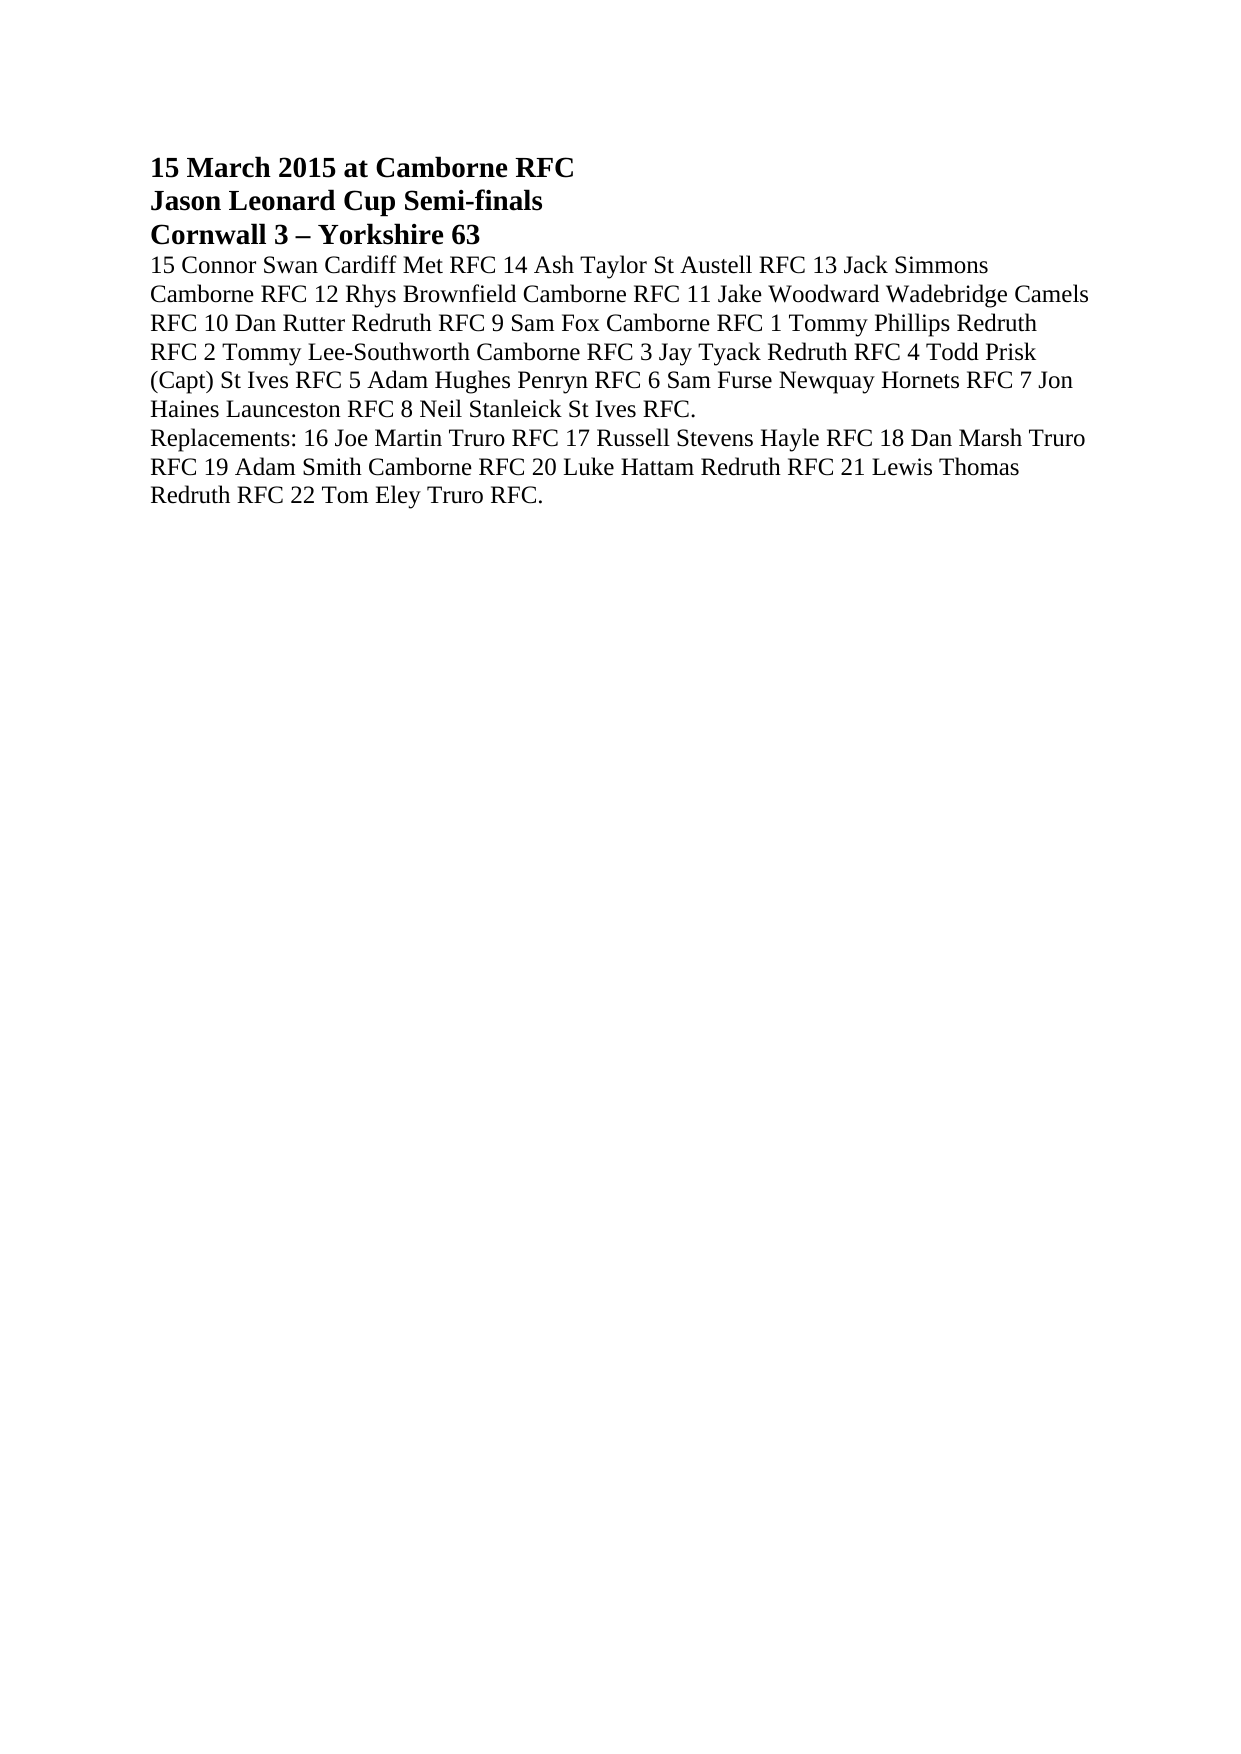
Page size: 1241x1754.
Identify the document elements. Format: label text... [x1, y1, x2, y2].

text Jason Leonard Cup Semi-finals [150, 183, 1090, 217]
text Replacements: 16 Joe Martin Truro RFC 17 Russell Stevens Hayle RFC 18 Dan Marsh Truro RFC 19 Adam Smith Camborne RFC 20 Luke Hattam Redruth RFC 21 Lewis Thomas Redruth RFC 22 Tom Eley Truro RFC. [150, 423, 1090, 509]
text 15 March 2015 at Camborne RFC [150, 150, 1090, 183]
text Cornwall 3 – Yorkshire 63 [150, 217, 1090, 251]
text 15 Connor Swan Cardiff Met RFC 14 Ash Taylor St Austell RFC 13 Jack Simmons Camborne RFC 12 Rhys Brownfield Camborne RFC 11 Jake Woodward Wadebridge Camels RFC 10 Dan Rutter Redruth RFC 9 Sam Fox Camborne RFC 1 Tommy Phillips Redruth RFC 2 Tommy Lee-Southworth Camborne RFC 3 Jay Tyack Redruth RFC 4 Todd Prisk (Capt) St Ives RFC 5 Adam Hughes Penryn RFC 6 Sam Furse Newquay Hornets RFC 7 Jon Haines Launceston RFC 8 Neil Stanleick St Ives RFC. [150, 251, 1090, 423]
